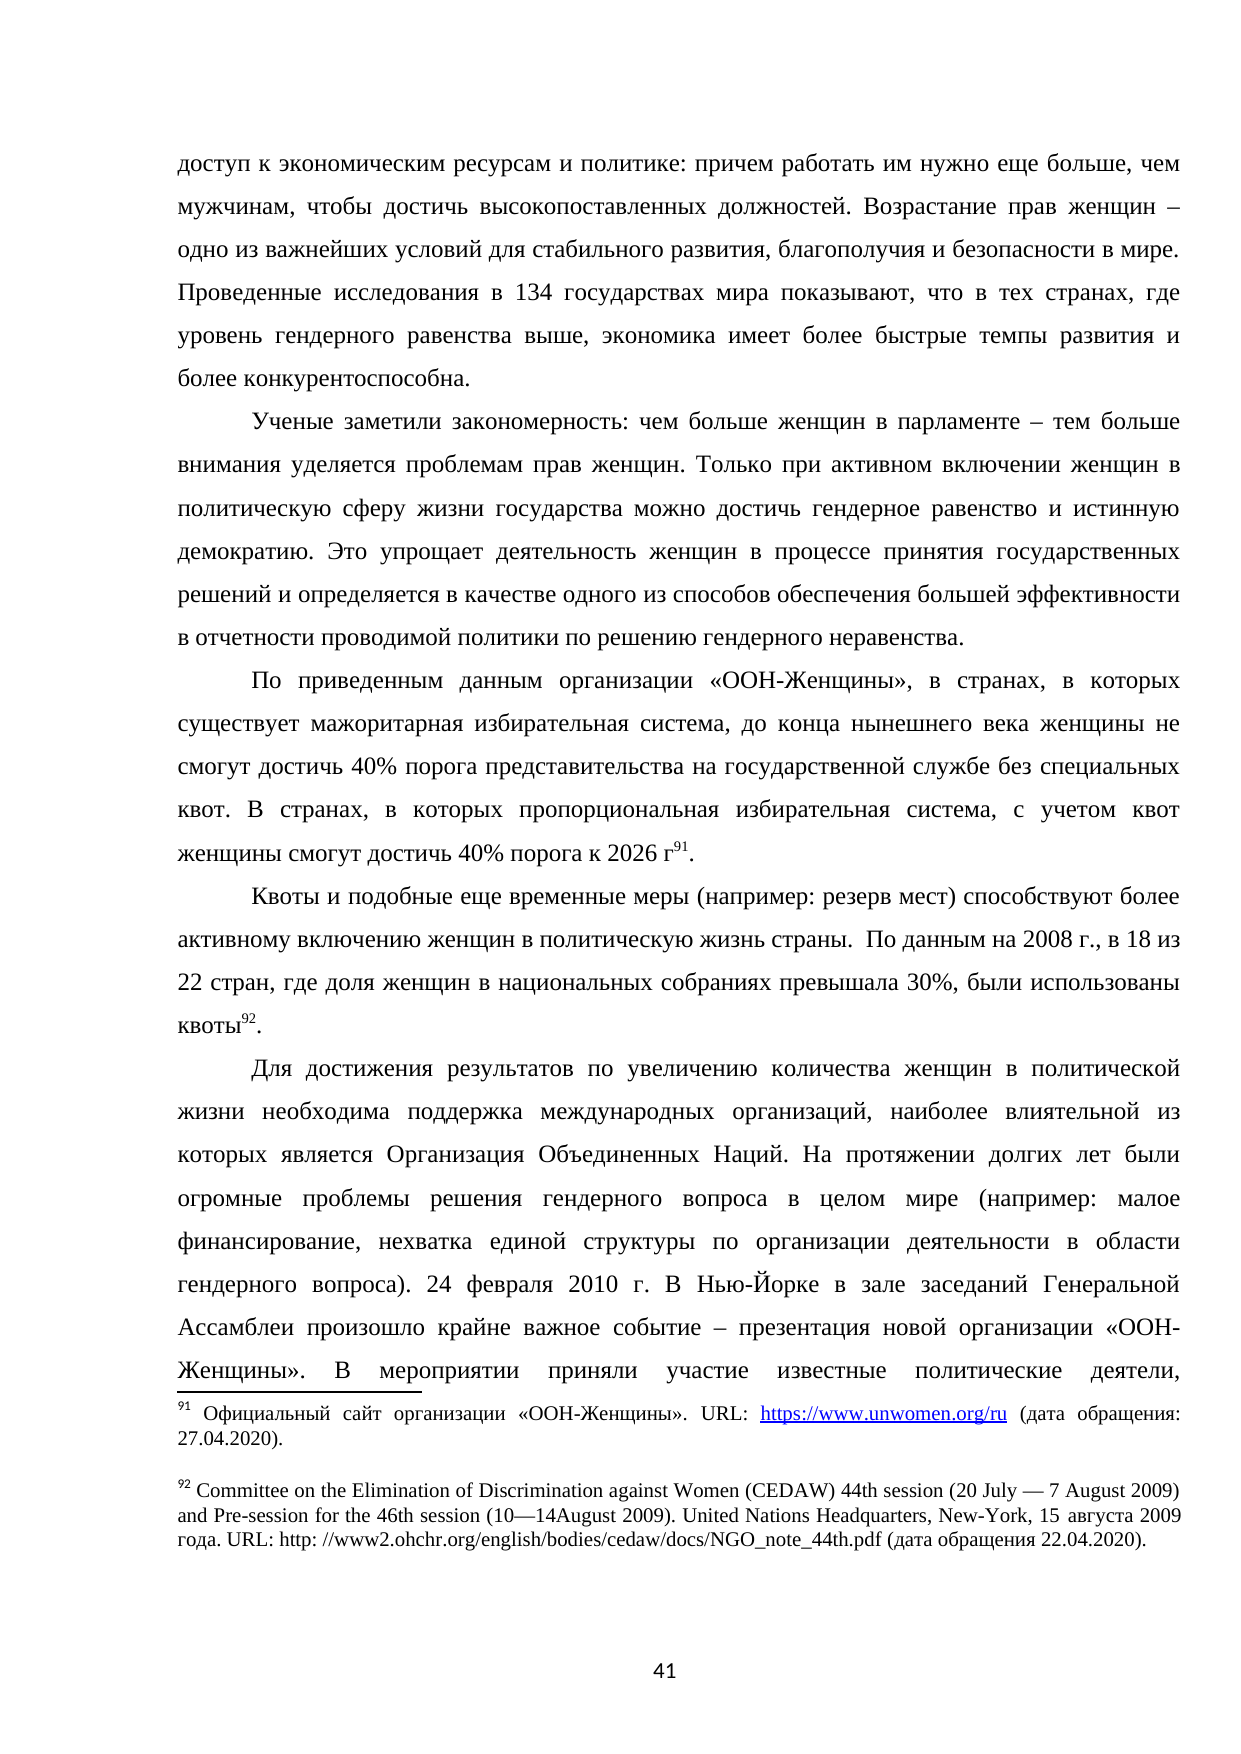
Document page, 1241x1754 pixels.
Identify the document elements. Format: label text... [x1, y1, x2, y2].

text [177, 148, 1181, 392]
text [177, 1053, 1181, 1384]
text Квоты и подобные еще временные меры (например: резерв мест) способствуют более активному включению женщин в политическую жизнь страны. По данным на 2008 г., в 18 из 22 стран, где доля женщин в национальных собраниях превышала 30%, были использованы квоты. [177, 881, 1181, 1039]
text Ученые заметили закономерность: чем больше женщин в парламенте – тем больше внимания уделяется проблемам прав женщин. Только при активном включении женщин в политическую сферу жизни государства можно достичь гендерное равенство и истинную демократию. Это упрощает деятельность женщин в процессе принятия государственных решений и определяется в качестве одного из способов обеспечения большей эффективности в отчетности проводимой политики по решению гендерного неравенства. [177, 406, 1181, 651]
text По приведенным данным организации «ООН-Женщины», в странах, в которых существует мажоритарная избирательная система, до конца нынешнего века женщины не смогут достичь 40% порога представительства на государственной службе без специальных квот. В странах, в которых пропорциональная избирательная система, с учетом квот женщины смогут достичь 40% порога к 2026 г. [177, 665, 1181, 866]
